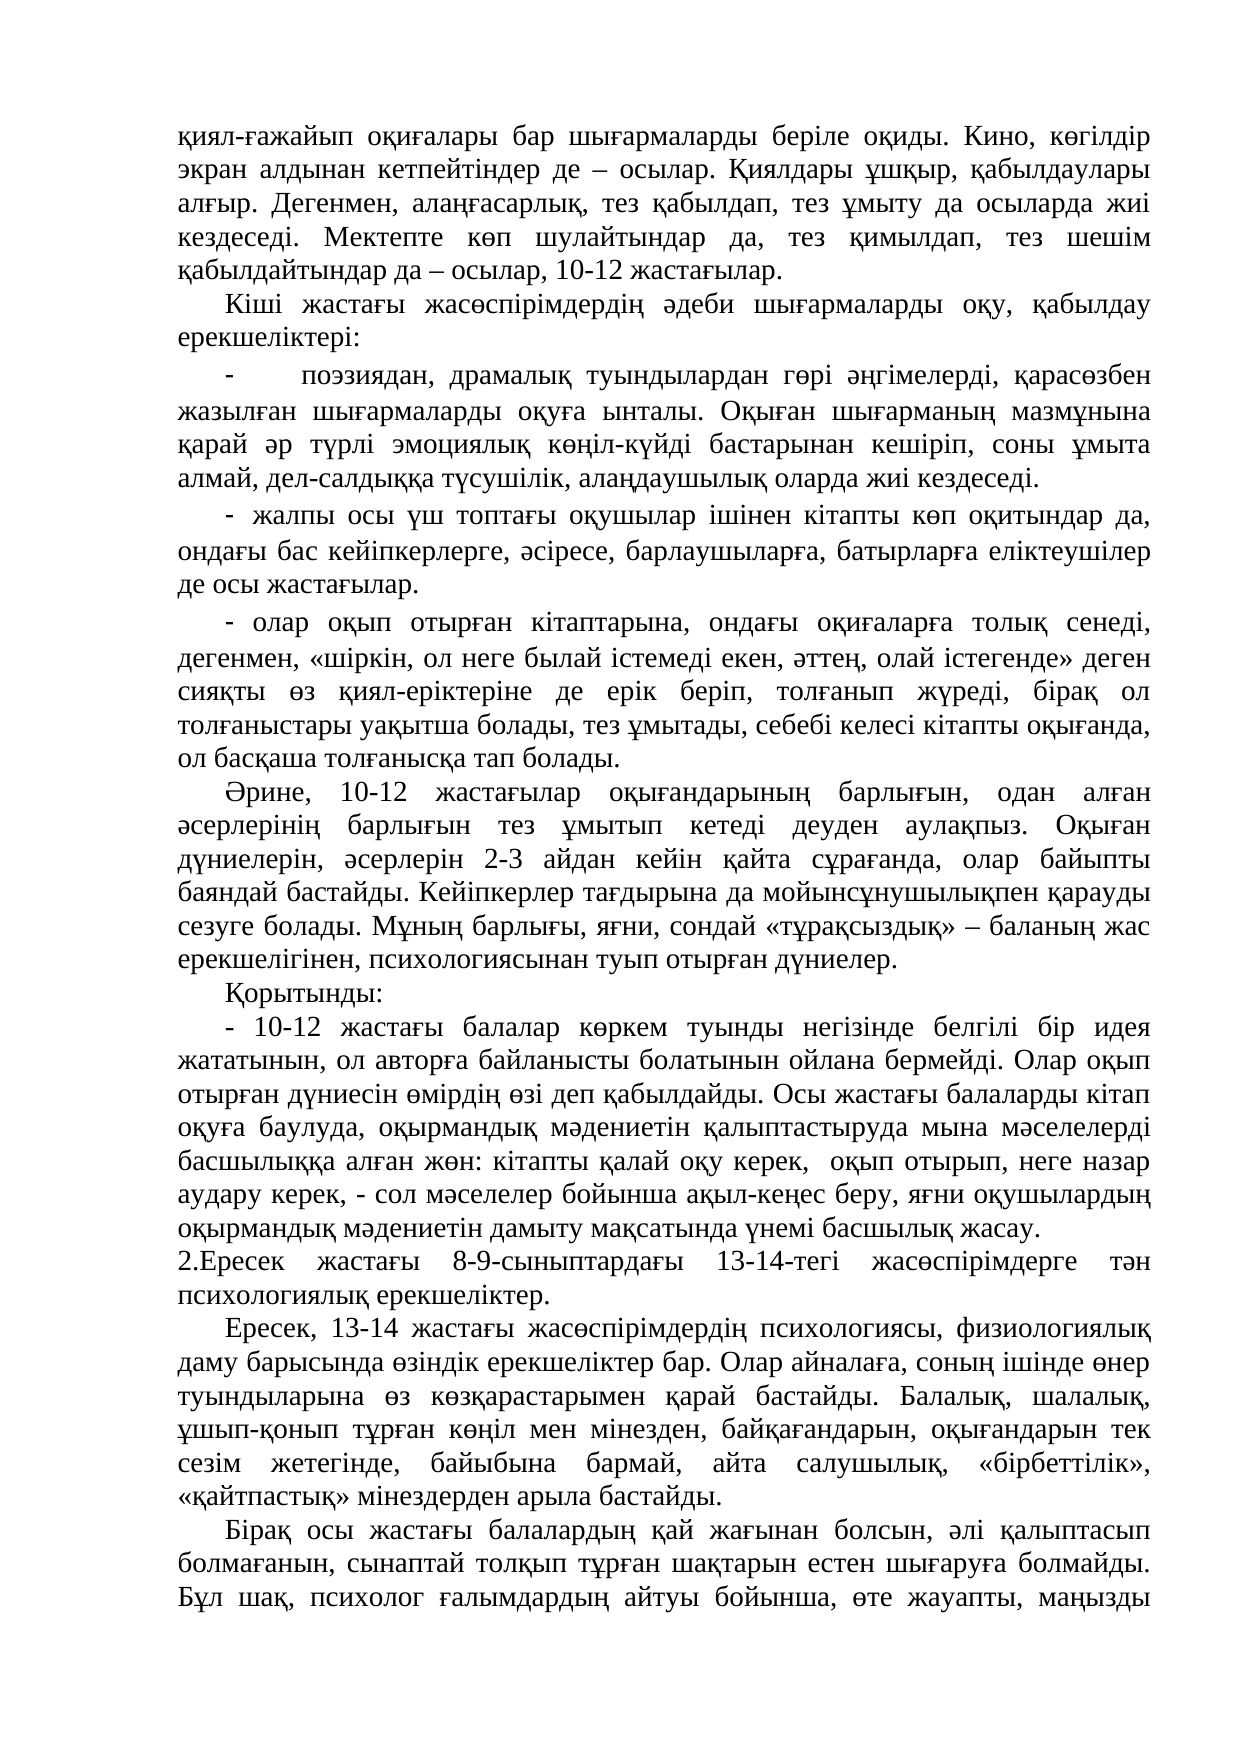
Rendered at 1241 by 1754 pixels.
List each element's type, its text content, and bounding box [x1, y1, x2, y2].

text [177, 118, 1152, 286]
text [177, 1512, 1152, 1612]
text Әрине, 10-12 жастағылар оқығандарының барлығын, одан алған әсерлерінің барлығын тез ұмытып кетеді деуден аулақпыз. Оқыған дүниелерін, әсерлерін 2-3 айдан кейін қайта сұрағанда, олар байыпты баяндай бастайды. Кейіпкерлер тағдырына да мойынсұнушылықпен қарауды сезуге болады. Мұның барлығы, яғни, сондай «тұрақсыздық» – баланың жас ерекшелігінен, психологиясынан туып отырған дүниелер. [177, 774, 1152, 975]
text Кіші жастағы жасөспірімдердің әдеби шығармаларды оқу, қабылдау ерекшеліктері: [177, 286, 1152, 353]
text - 10-12 жастағы балалар көркем туынды негізінде белгілі бір идея жататынын, ол авторға байланысты болатынын ойлана бермейді. Олар оқып отырған дүниесін өмірдің өзі деп қабылдайды. Осы жастағы балаларды кітап оқуға баулуда, оқырмандық мәдениетін қалыптастыруда мына мәселелерді басшылыққа алған жөн: кітапты қалай оқу керек, оқып отырып, неге назар аудару керек, - сол мәселелер бойынша ақыл-кеңес беру, яғни оқушылардың оқырмандық мәдениетін дамыту мақсатында үнемі басшылық жасау. [177, 1009, 1152, 1243]
text 2.Ересек жастағы 8-9-сыныптардағы 13-14-тегі жасөспірімдерге тән психологиялық ерекшеліктер. [177, 1243, 1152, 1311]
list поэзиядан, драмалық туындылардан гөрі әңгімелерді, қарасөзбен жазылған шығармаларды оқуға ынталы. Оқыған шығарманың мазмұнына қарай әр түрлі эмоциялық көңіл-күйді бастарынан кешіріп, соны ұмыта алмай, дел-салдыққа түсушілік, алаңдаушылық оларда жиі кездеседі. [177, 353, 1152, 493]
list жалпы осы үш топтағы оқушылар ішінен кітапты көп оқитындар да, ондағы бас кейіпкерлерге, әсіресе, барлаушыларға, батырларға еліктеушілер де осы жастағылар. [177, 493, 1152, 600]
text Ересек, 13-14 жастағы жасөспірімдердің психологиясы, физиологиялық даму барысында өзіндік ерекшеліктер бар. Олар айналаға, соның ішінде өнер туындыларына өз көзқарастарымен қарай бастайды. Балалық, шалалық, ұшып-қонып тұрған көңіл мен мінезден, байқағандарын, оқығандарын тек сезім жетегінде, байыбына бармай, айта салушылық, «бірбеттілік», «қайтпастық» мінездерден арыла бастайды. [177, 1311, 1152, 1512]
text Қорытынды: [177, 975, 1152, 1009]
list олар оқып отырған кітаптарына, ондағы оқиғаларға толық сенеді, дегенмен, «шіркін, ол неге былай істемеді екен, әттең, олай істегенде» деген сияқты өз қиял-еріктеріне де ерік беріп, толғанып жүреді, бірақ ол толғаныстары уақытша болады, тез ұмытады, себебі келесі кітапты оқығанда, ол басқаша толғанысқа тап болады. [177, 600, 1152, 774]
